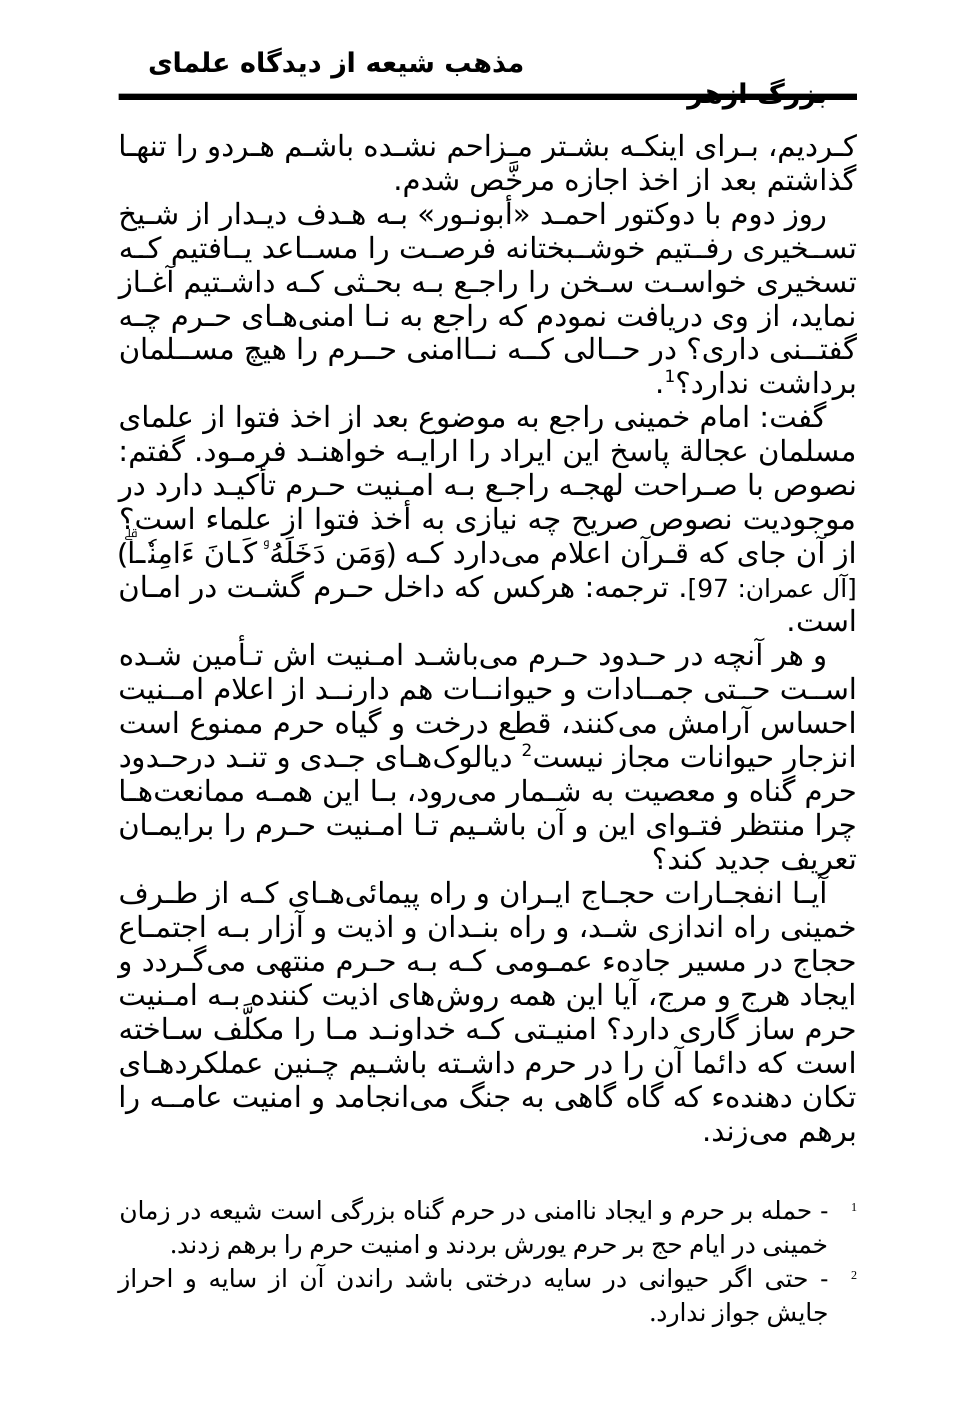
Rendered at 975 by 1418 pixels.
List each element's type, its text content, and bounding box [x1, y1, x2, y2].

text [118, 129, 857, 197]
text و هر آنچه در حدود حرم می‌باشد امنیت اش تأمین شده است حتى جمادات و حیوانات هم دارند از اعلام امنیت احساس آرامش می‌کنند، قطع درخت و گیاه حرم ممنوع است انزجار حیوانات مجاز نیست دیالوک‌های جدی و تند درحدود حرم گناه و معصیت به شمار می‌رود، با این همه ممانعت‌ها چرا منتظر فتوای این و آن باشیم تا امنیت حرم را برایمان تعریف جدید کند؟ [118, 638, 857, 876]
text آیا انفجارات حجاج ایران و راه پیمائی‌های که از طرف خمینی راه اندازی شد، و راه بندان و اذیت و آزار به اجتماع حجاج در مسیر جادهء عمومی که به حرم منتهی می‌گردد و ایجاد هرج و مرج، آیا این همه روش‌های اذیت کننده به امنیت حرم ساز گاری دارد؟ امنیتی که خداوند ما را مکلَّف ساخته است که دائما آن را در حرم داشته باشیم چنین عملکرد‌های تکان دهندهء که گاه گاهی به جنگ می‌انجامد و امنیت عامه را برهم می‌زند. [118, 876, 857, 1148]
text روز دوم با دوکتور احمد «أبونور» به هدف دیدار از شیخ تسخیری رفتیم خوشبختانه فرصت را مساعد یافتیم که تسخیری خواست سخن را راجع به بحثی که داشتیم آغاز نماید، از وی دریافت نمودم که راجع به نا امنی‌های حرم چه گفتنی داری؟ در حالی که ناامنی حرم را هیچ مسلمان برداشت ندارد؟. [118, 197, 857, 401]
text گفت: امام خمینی راجع به موضوع بعد از اخذ فتوا از علمای مسلمان عجالة پاسخ این ایراد را ارایه خواهند فرمود. گفتم: نصوص با صراحت لهجه راجع به امنیت حرم تأکید دارد در موجودیت نصوص صریح چه نیازی به أخذ فتوا از علماء است؟ از آن جای که قرآن اعلام می‌دارد که ﴿وَمَن دَخَلَهُۥ كَانَ ءَامِنٗاۗ﴾ [آل عمران: 97]. ترجمه: هرکس که داخل حرم گشت در امان است. [118, 401, 857, 638]
